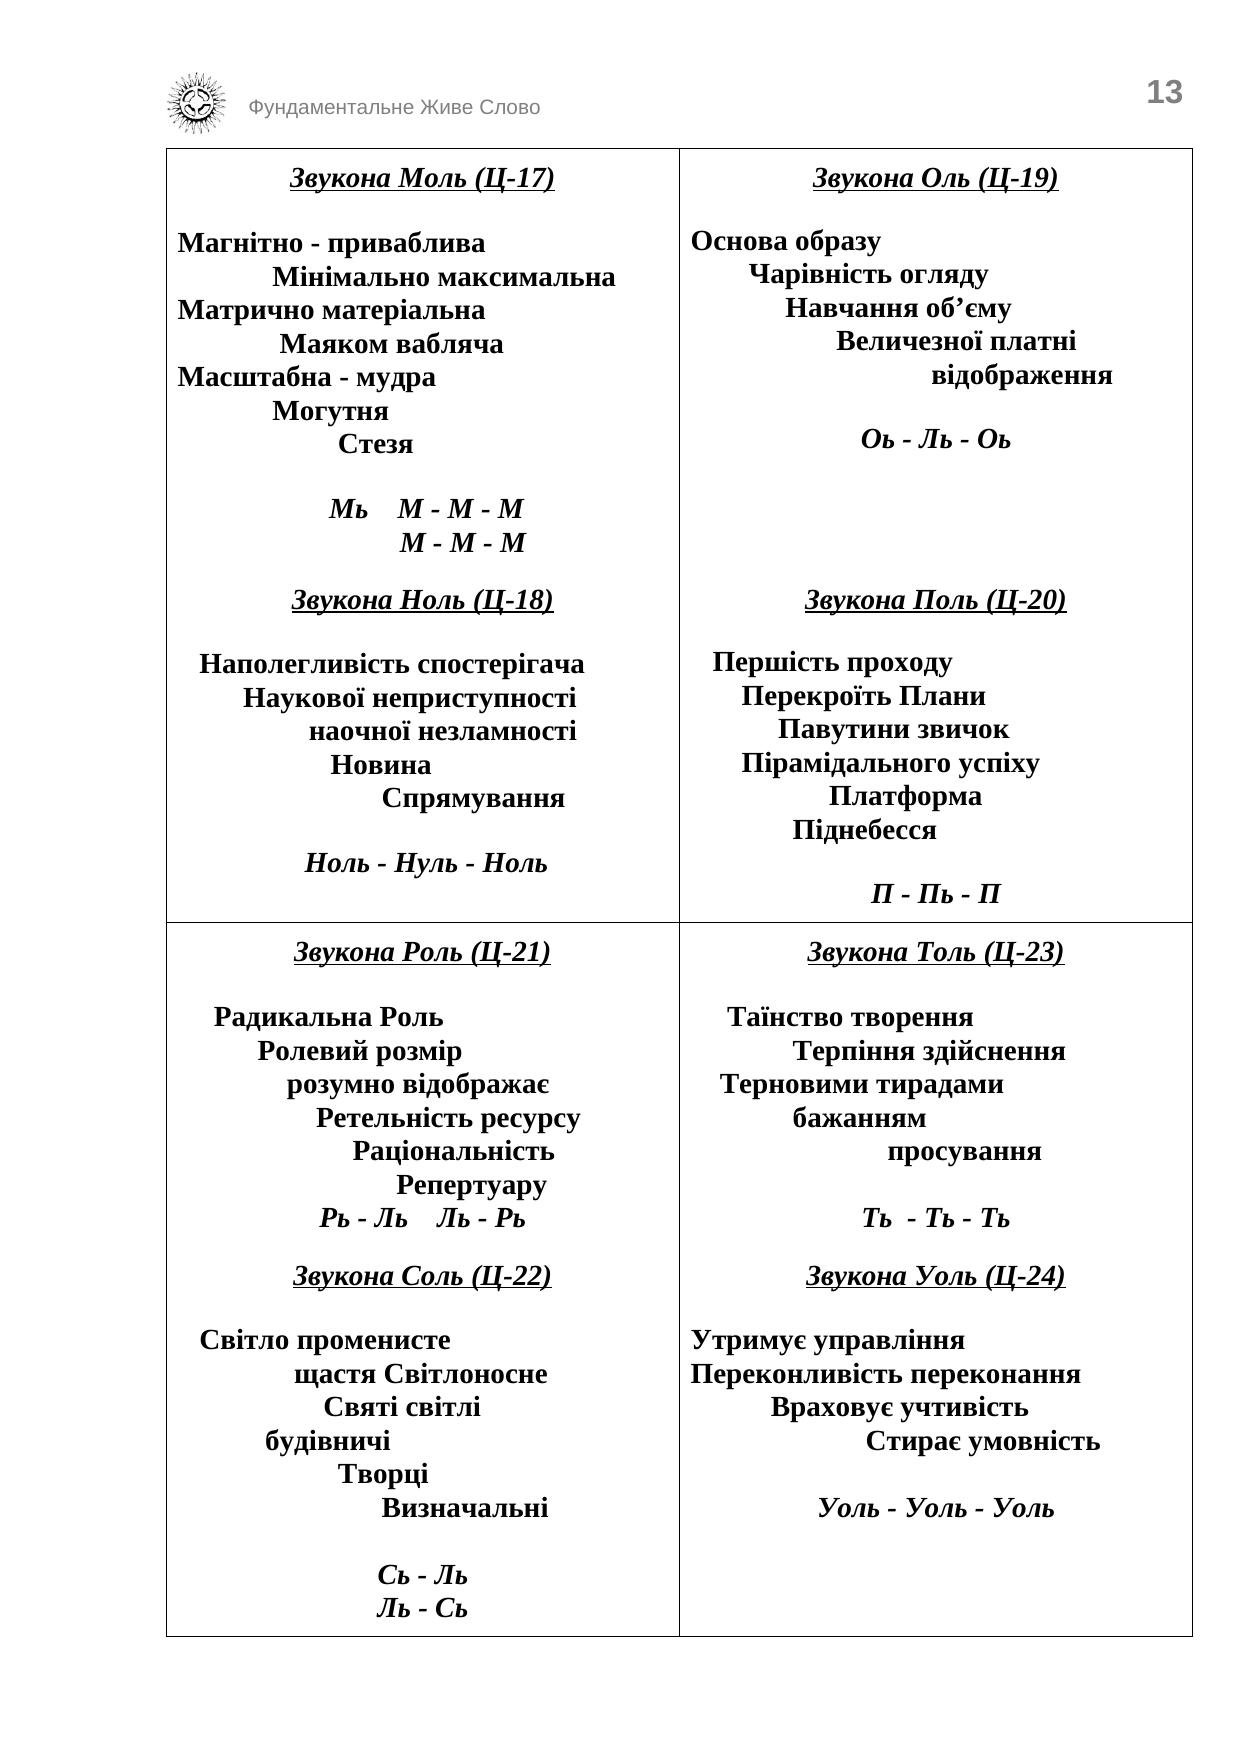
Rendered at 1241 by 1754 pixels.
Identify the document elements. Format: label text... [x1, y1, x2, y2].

table_cell Звукона Поль (Ц-20) Першість проходу Перекроїть Плани Павутини звичок Пірамідального успіху Платформа Піднебесся П - Пь - П [680, 570, 1192, 922]
table_cell Звукона Моль (Ц-17) Магнітно - приваблива Мінімально максимальна Матрично матеріальна Маяком вабляча Масштабна - мудра Могутня Стезя Мь М - М - М М - М - М [167, 149, 679, 570]
table_cell Звукона Уоль (Ц-24) Утримує управління Переконливість переконання Враховує учтивість Стирає умовність Уоль - Уоль - Уоль [680, 1246, 1192, 1636]
table_cell Звукона Соль (Ц-22) Світло променисте щастя Світлоносне Святі світлі будівничі Творці Визначальні Сь - Ль Ль - Сь [167, 1246, 679, 1636]
table_cell Звукона Оль (Ц-19) Основа образу Чарівність огляду Навчання об’єму Величезної платні відображення Оь - Ль - Оь [680, 149, 1192, 570]
table_cell Звукона Ноль (Ц-18) Наполегливість спостерігача Наукової неприступності наочної незламності Новина Спрямування Ноль - Нуль - Ноль [167, 570, 679, 922]
picture [166, 72, 226, 134]
table_cell Звукона Роль (Ц-21) Радикальна Роль Ролевий розмір розумно відображає Ретельність ресурсу Раціональність Репертуару Рь - Ль Ль - Рь [167, 923, 679, 1246]
table_cell Звукона Толь (Ц-23) Таїнство творення Терпіння здійснення Терновими тирадами бажанням просування Ть - Ть - Ть [680, 923, 1192, 1246]
